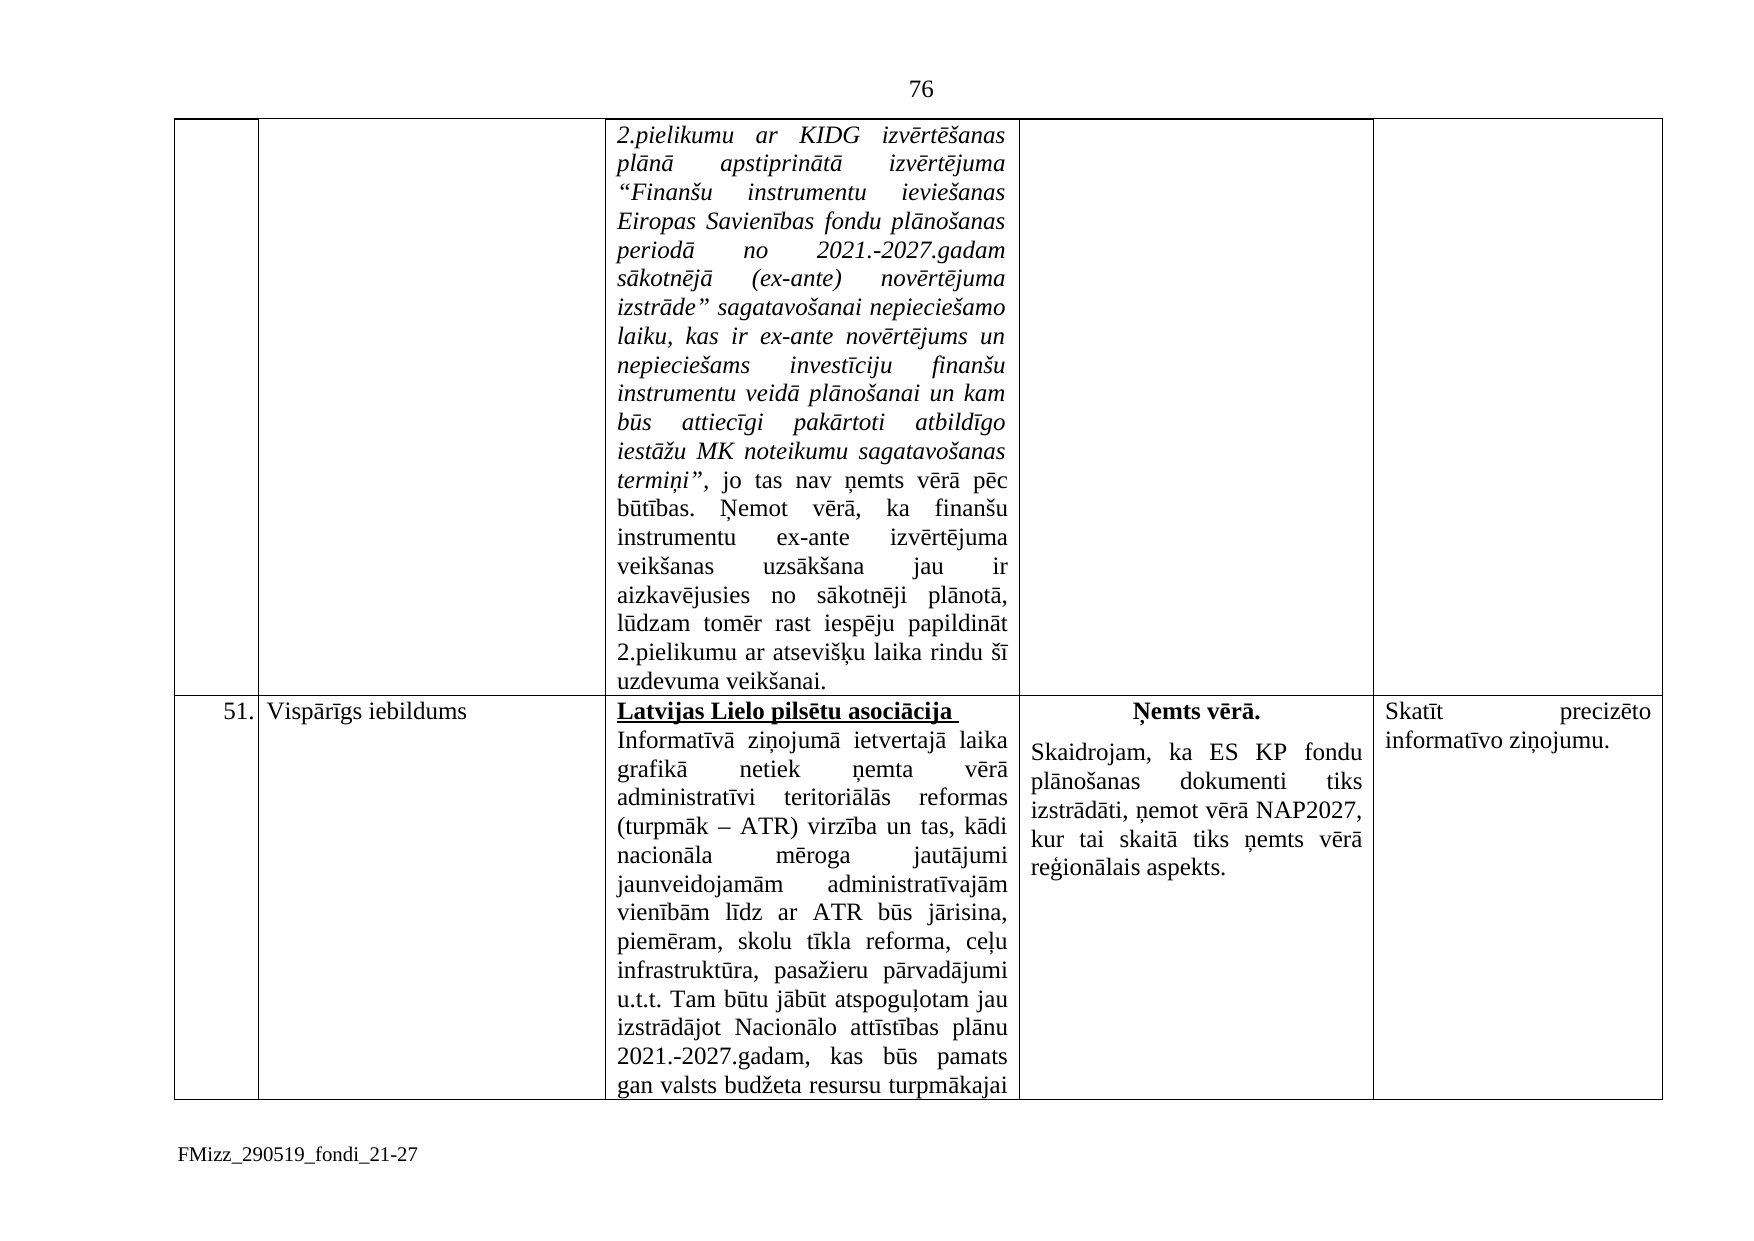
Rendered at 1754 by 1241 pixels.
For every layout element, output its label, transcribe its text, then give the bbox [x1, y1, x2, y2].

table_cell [606, 696, 1019, 1099]
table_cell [606, 120, 1019, 695]
table_cell Vispārīgs iebildums [259, 696, 605, 1099]
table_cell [1020, 120, 1373, 695]
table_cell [1020, 696, 1373, 1099]
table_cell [1374, 696, 1662, 1099]
table_cell [175, 696, 258, 1099]
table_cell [259, 119, 605, 695]
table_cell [1374, 119, 1662, 695]
table_cell [175, 120, 258, 695]
